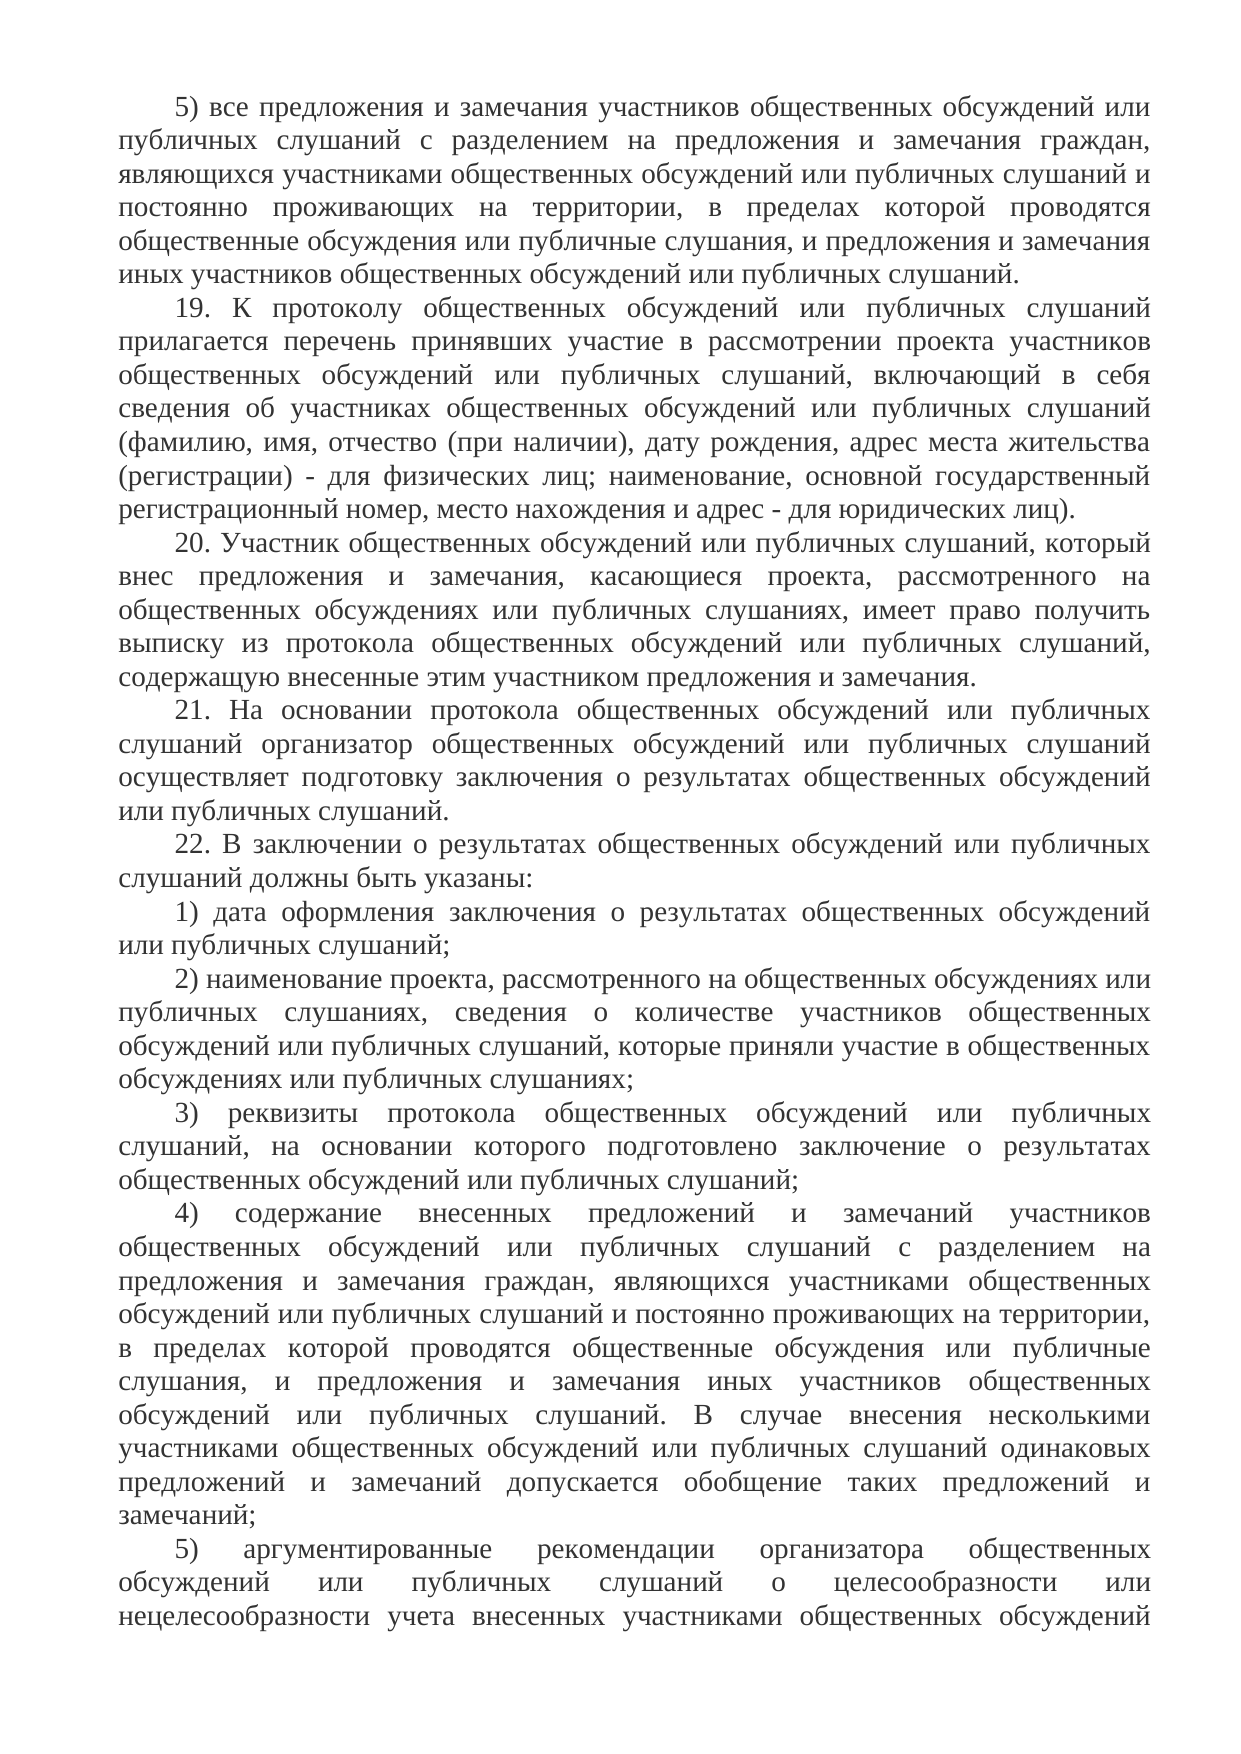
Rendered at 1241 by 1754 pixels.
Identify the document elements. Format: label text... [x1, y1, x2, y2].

text 3) реквизиты протокола общественных обсуждений или публичных слушаний, на основании которого подготовлено заключение о результатах общественных обсуждений или публичных слушаний; [118, 1095, 1152, 1196]
text 20. Участник общественных обсуждений или публичных слушаний, который внес предложения и замечания, касающиеся проекта, рассмотренного на общественных обсуждениях или публичных слушаниях, имеет право получить выписку из протокола общественных обсуждений или публичных слушаний, содержащую внесенные этим участником предложения и замечания. [118, 525, 1152, 692]
text 21. На основании протокола общественных обсуждений или публичных слушаний организатор общественных обсуждений или публичных слушаний осуществляет подготовку заключения о результатах общественных обсуждений или публичных слушаний. [118, 692, 1152, 827]
text 19. К протоколу общественных обсуждений или публичных слушаний прилагается перечень принявших участие в рассмотрении проекта участников общественных обсуждений или публичных слушаний, включающий в себя сведения об участниках общественных обсуждений или публичных слушаний (фамилию, имя, отчество (при наличии), дату рождения, адрес места жительства (регистрации) - для физических лиц; наименование, основной государственный регистрационный номер, место нахождения и адрес - для юридических лиц). [118, 290, 1152, 525]
text 4) содержание внесенных предложений и замечаний участников общественных обсуждений или публичных слушаний с разделением на предложения и замечания граждан, являющихся участниками общественных обсуждений или публичных слушаний и постоянно проживающих на территории, в пределах которой проводятся общественные обсуждения или публичные слушания, и предложения и замечания иных участников общественных обсуждений или публичных слушаний. В случае внесения несколькими участниками общественных обсуждений или публичных слушаний одинаковых предложений и замечаний допускается обобщение таких предложений и замечаний; [118, 1196, 1152, 1531]
text 22. В заключении о результатах общественных обсуждений или публичных слушаний должны быть указаны: [118, 827, 1152, 894]
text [118, 1531, 1152, 1632]
text 2) наименование проекта, рассмотренного на общественных обсуждениях или публичных слушаниях, сведения о количестве участников общественных обсуждений или публичных слушаний, которые приняли участие в общественных обсуждениях или публичных слушаниях; [118, 961, 1152, 1095]
text 1) дата оформления заключения о результатах общественных обсуждений или публичных слушаний; [118, 894, 1152, 961]
text 5) все предложения и замечания участников общественных обсуждений или публичных слушаний с разделением на предложения и замечания граждан, являющихся участниками общественных обсуждений или публичных слушаний и постоянно проживающих на территории, в пределах которой проводятся общественные обсуждения или публичные слушания, и предложения и замечания иных участников общественных обсуждений или публичных слушаний. [118, 89, 1152, 290]
